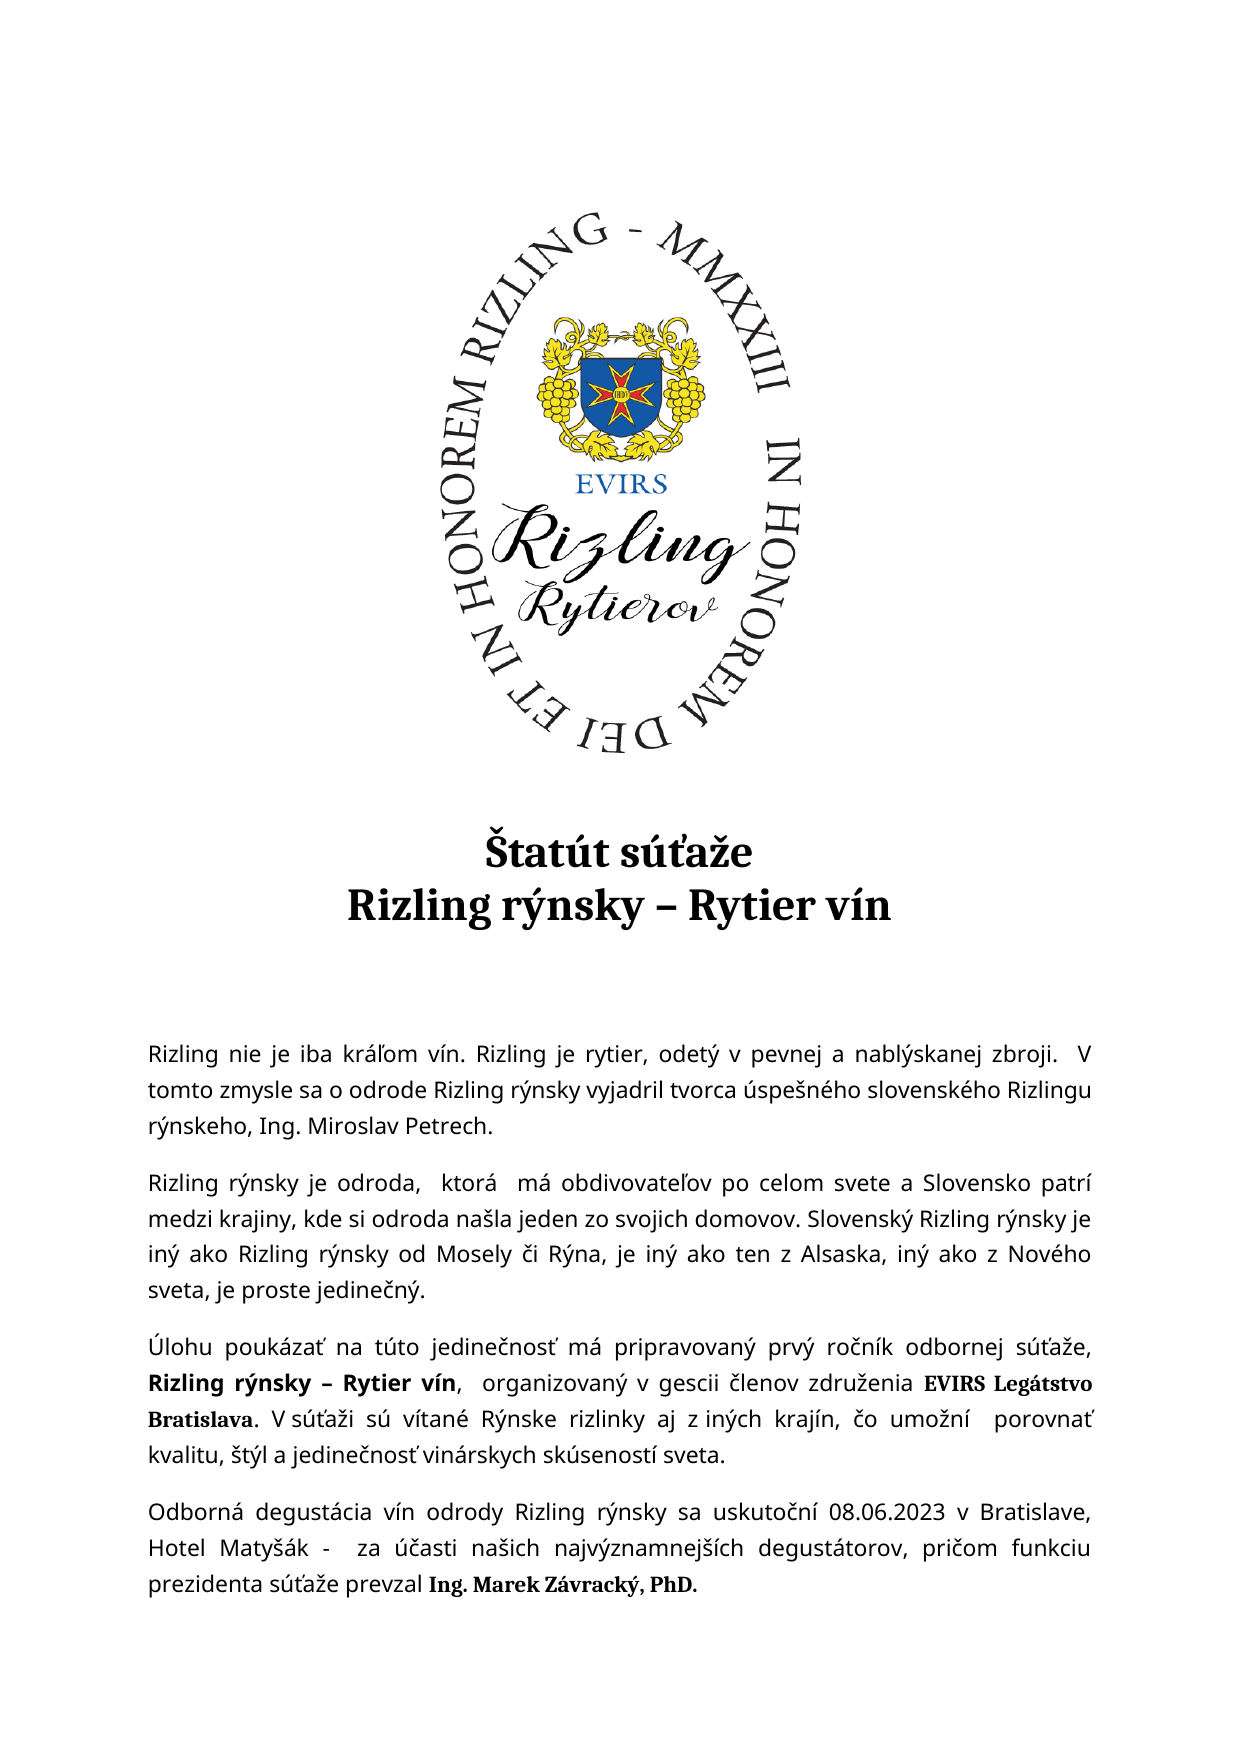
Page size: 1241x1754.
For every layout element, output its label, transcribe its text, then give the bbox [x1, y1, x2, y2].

text Odborná degustácia vín odrody Rizling rýnsky sa uskutoční 08.06.2023 v Bratislave, Hotel Matyšák - za účasti našich najvýznamnejších degustátorov, pričom funkciu prezidenta súťaže prevzal Ing. Marek Závracký, PhD. [148, 1496, 1093, 1599]
text Rizling nie je iba kráľom vín. Rizling je rytier, odetý v pevnej a nablýskanej zbroji. V tomto zmysle sa o odrode Rizling rýnsky vyjadril tvorca úspešného slovenského Rizlingu rýnskeho, Ing. Miroslav Petrech. [148, 1038, 1093, 1141]
text Rizling rýnsky – Rytier vín [148, 879, 1093, 932]
text Rizling rýnsky je odroda, ktorá má obdivovateľov po celom svete a Slovensko patrí medzi krajiny, kde si odroda našla jeden zo svojich domovov. Slovenský Rizling rýnsky je iný ako Rizling rýnsky od Mosely či Rýna, je iný ako ten z Alsaska, iný ako z Nového sveta, je proste jedinečný. [148, 1167, 1093, 1306]
text Štatút súťaže [148, 826, 1093, 879]
text Úlohu poukázať na túto jedinečnosť má pripravovaný prvý ročník odbornej súťaže, Rizling rýnsky – Rytier vín, organizovaný v gescii členov združenia EVIRS Legátstvo Bratislava. V súťaži sú vítané Rýnske rizlinky aj z iných krajín, čo umožní porovnať kvalitu, štýl a jedinečnosť vinárskych skúseností sveta. [148, 1331, 1093, 1470]
picture [423, 197, 818, 769]
